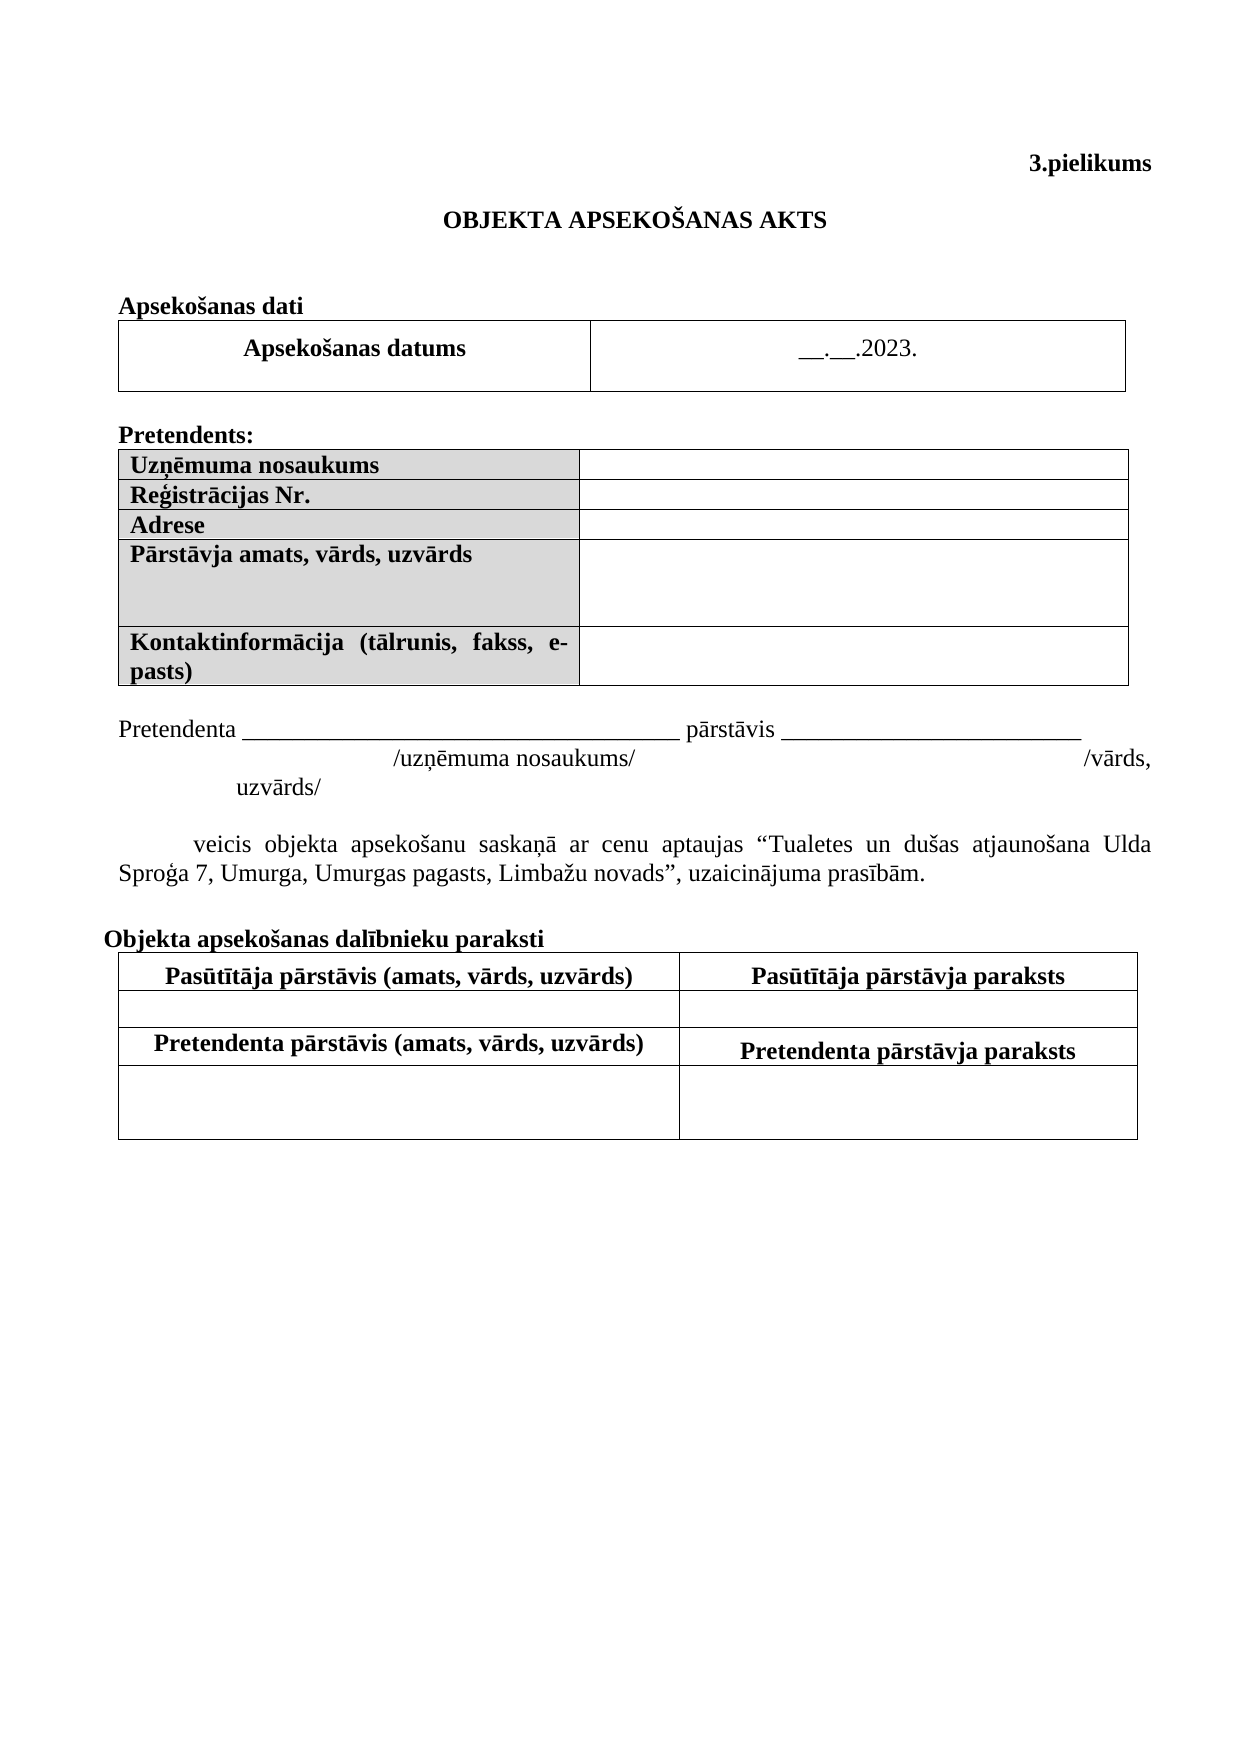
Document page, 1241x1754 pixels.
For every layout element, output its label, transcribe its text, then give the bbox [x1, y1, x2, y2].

table_cell [119, 1066, 679, 1139]
table_header Pasūtītāja pārstāvja paraksts [680, 953, 1137, 989]
text veicis objekta apsekošanu saskaņā ar cenu aptaujas “Tualetes un dušas atjaunošana Ulda Sproģa 7, Umurga, Umurgas pagasts, Limbažu novads”, uzaicinājuma prasībām. [118, 829, 1152, 887]
table_cell Reģistrācijas Nr. [119, 480, 579, 509]
table_cell [580, 627, 1128, 684]
table_cell Pretendenta pārstāvja paraksts [680, 1028, 1137, 1064]
text Pretendenta ___________________________________ pārstāvis ________________________ /uzņēmuma nosaukums/ /vārds, uzvārds/ [118, 714, 1152, 801]
table_cell [580, 480, 1128, 509]
table_cell Adrese [119, 510, 579, 538]
table_cell Pretendenta pārstāvis (amats, vārds, uzvārds) [119, 1028, 679, 1064]
table_cell [680, 1066, 1137, 1139]
table_cell [580, 510, 1128, 538]
text Objekta apsekošanas dalībnieku paraksti [103, 928, 1152, 952]
table_header [580, 450, 1128, 479]
text OBJEKTA APSEKOŠANAS AKTS [118, 205, 1152, 263]
table_cell [119, 991, 679, 1027]
table_header Pasūtītāja pārstāvis (amats, vārds, uzvārds) [119, 953, 679, 989]
table_header __.__.2023. [591, 321, 1125, 391]
table_cell Pārstāvja amats, vārds, uzvārds [119, 540, 579, 626]
text Pretendents: [118, 420, 1152, 449]
table_cell [680, 991, 1137, 1027]
text Apsekošanas dati [88, 291, 1152, 320]
table_header Uzņēmuma nosaukums [119, 450, 579, 479]
table_header Apsekošanas datums [119, 321, 590, 391]
table_cell [580, 540, 1128, 626]
list 3.pielikums [193, 148, 1152, 176]
table_cell Kontaktinformācija (tālrunis, fakss, e-pasts) [119, 627, 579, 684]
